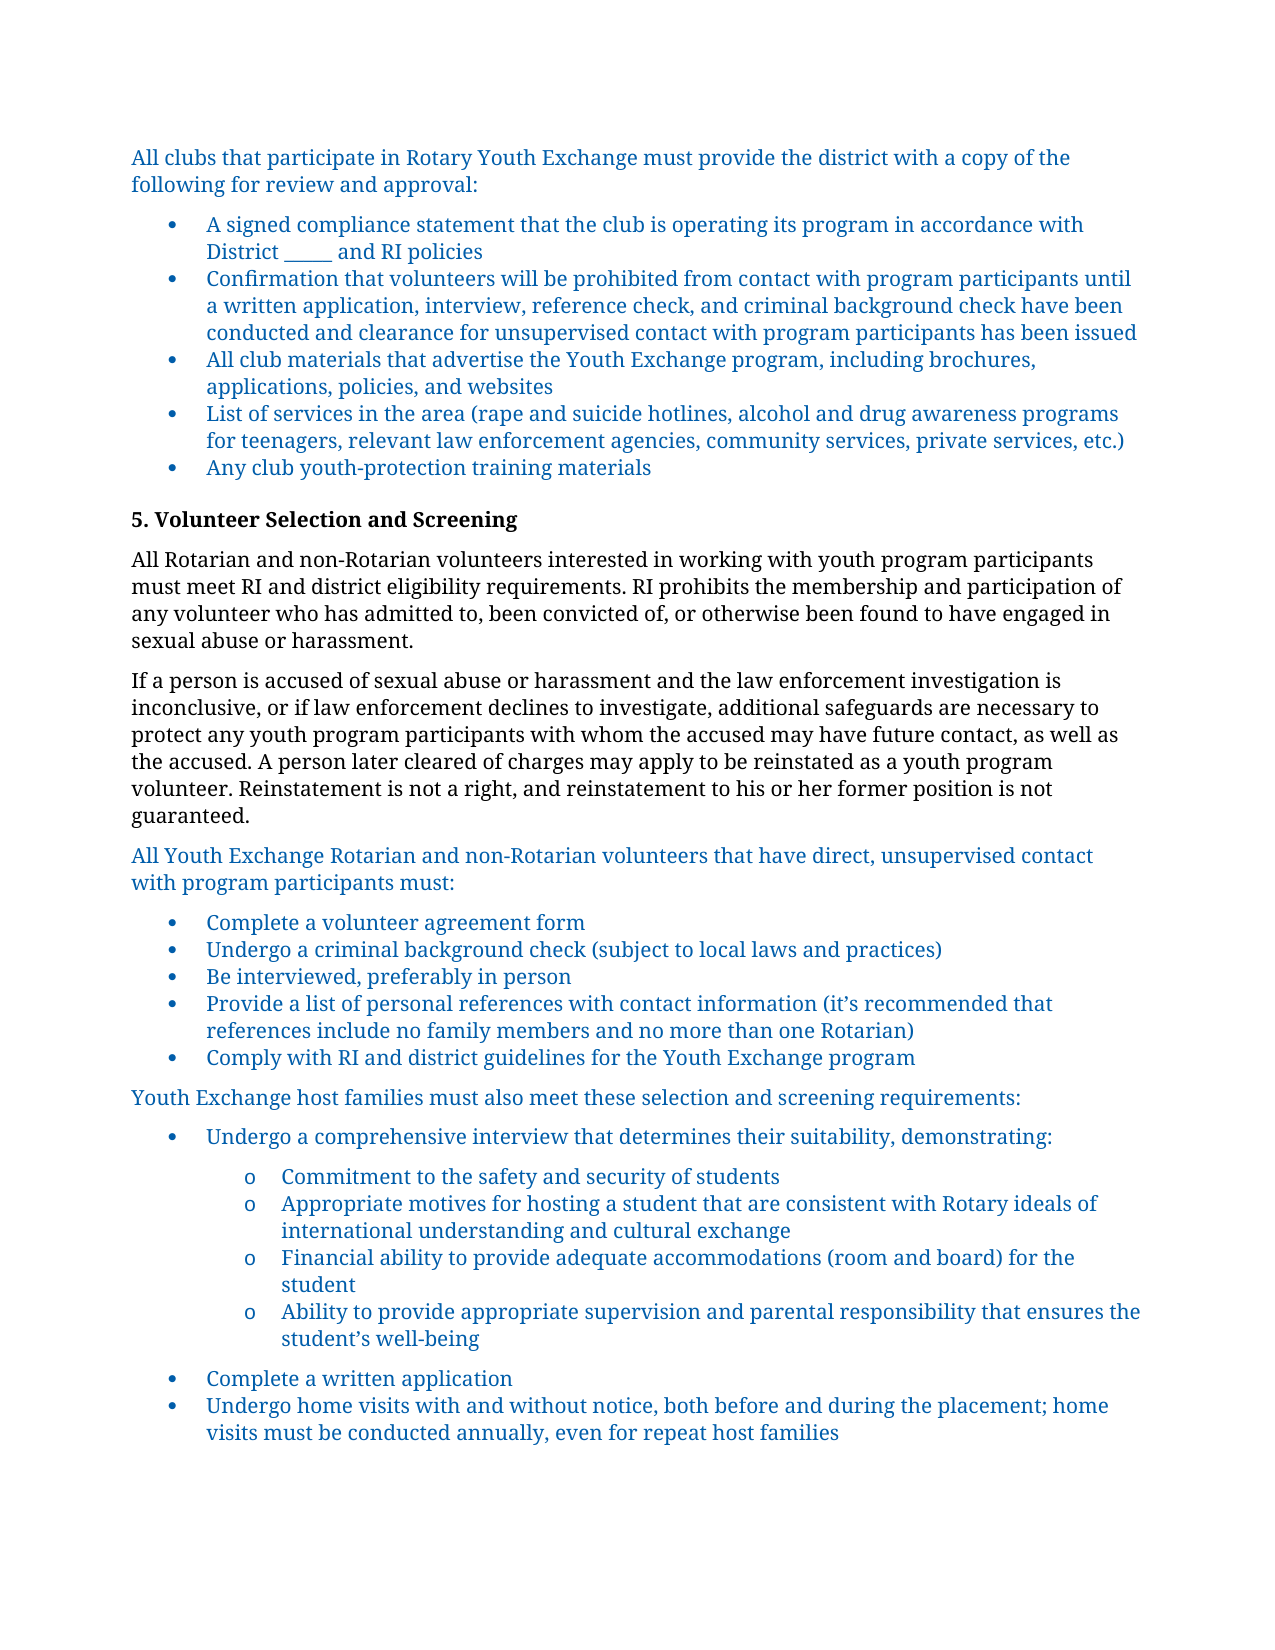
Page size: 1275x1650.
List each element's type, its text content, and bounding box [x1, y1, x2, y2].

text Appropriate motives for hosting a student that are consistent with Rotary ideals of international understanding and cultural exchange [244, 1189, 1144, 1244]
text A signed compliance statement that the club is operating its program in accordance with District _____ and RI policies [169, 210, 1144, 264]
text Financial ability to provide adequate accommodations (room and board) for the student [244, 1244, 1144, 1298]
text If a person is accused of sexual abuse or harassment and the law enforcement investigation is inconclusive, or if law enforcement declines to investigate, additional safeguards are necessary to protect any youth program participants with whom the accused may have future contact, as well as the accused. A person later cleared of charges may apply to be reinstated as a youth program volunteer. Reinstatement is not a right, and reinstatement to his or her former position is not guaranteed. [131, 667, 1144, 829]
text Commitment to the safety and security of students [244, 1162, 1144, 1189]
text Provide a list of personal references with contact information (it’s recommended that references include no family members and no more than one Rotarian) [169, 989, 1144, 1044]
text All clubs that participate in Rotary Youth Exchange must provide the district with a copy of the following for review and approval: [131, 144, 1144, 198]
text Comply with RI and district guidelines for the Youth Exchange program [169, 1044, 1144, 1071]
text Complete a volunteer agreement form [169, 908, 1144, 935]
text Youth Exchange host families must also meet these selection and screening requirements: [131, 1083, 1144, 1110]
text Any club youth-protection training materials [169, 454, 1144, 481]
text All club materials that advertise the Youth Exchange program, including brochures, applications, policies, and websites [169, 346, 1144, 400]
text List of services in the area (rape and suicide hotlines, alcohol and drug awareness programs for teenagers, relevant law enforcement agencies, community services, private services, etc.) [169, 400, 1144, 454]
text Ability to provide appropriate supervision and parental responsibility that ensures the student’s well-being [244, 1298, 1144, 1352]
text All Youth Exchange Rotarian and non-Rotarian volunteers that have direct, unsupervised contact with program participants must: [131, 842, 1144, 896]
text 5. Volunteer Selection and Screening [131, 506, 1144, 533]
text Be interviewed, preferably in person [169, 962, 1144, 989]
text Undergo home visits with and without notice, both before and during the placement; home visits must be conducted annually, even for repeat host families [169, 1392, 1144, 1446]
text Confirmation that volunteers will be prohibited from contact with program participants until a written application, interview, reference check, and criminal background check have been conducted and clearance for unsupervised contact with program participants has been issued [169, 264, 1144, 346]
text All Rotarian and non-Rotarian volunteers interested in working with youth program participants must meet RI and district eligibility requirements. RI prohibits the membership and participation of any volunteer who has admitted to, been convicted of, or otherwise been found to have engaged in sexual abuse or harassment. [131, 546, 1144, 654]
text Complete a written application [169, 1364, 1144, 1392]
text Undergo a criminal background check (subject to local laws and practices) [169, 935, 1144, 962]
text Undergo a comprehensive interview that determines their suitability, demonstrating: [169, 1123, 1144, 1150]
